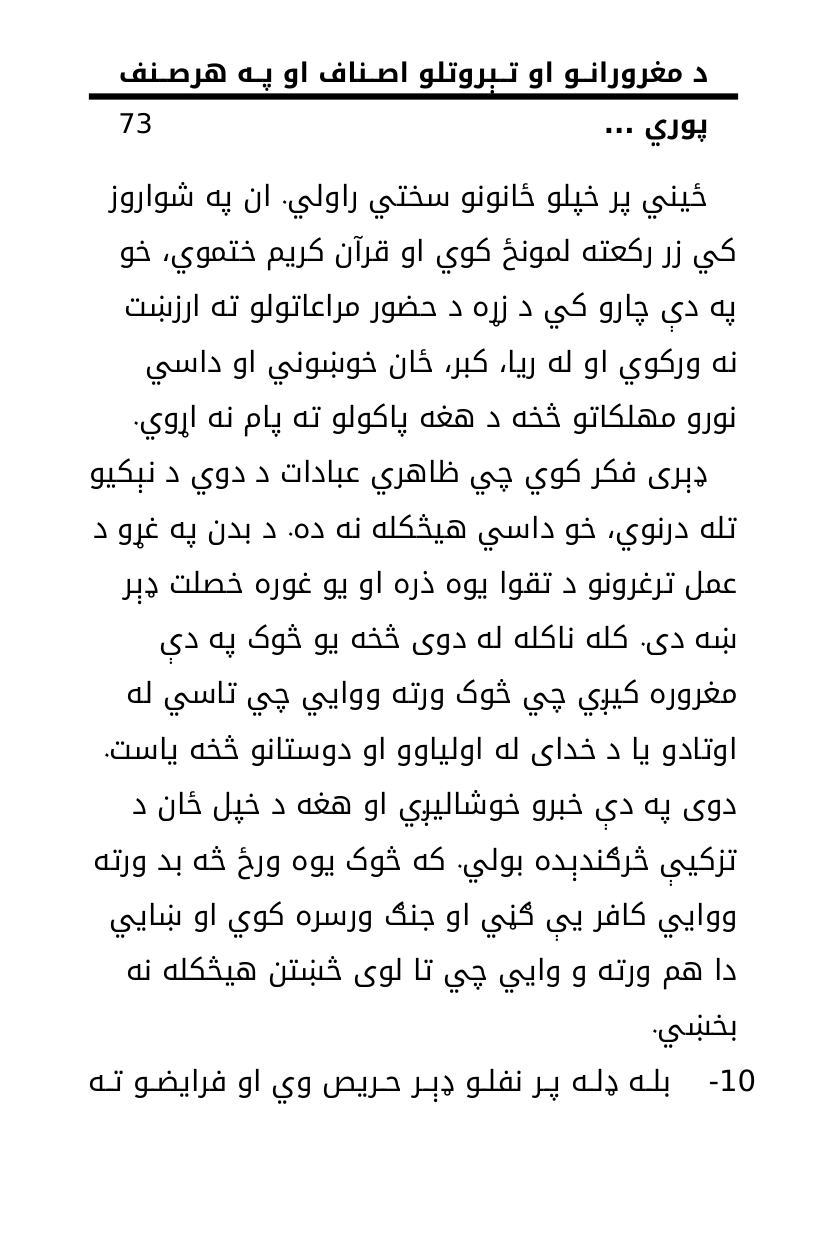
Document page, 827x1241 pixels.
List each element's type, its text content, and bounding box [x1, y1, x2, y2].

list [89, 1054, 708, 1109]
text ځيني پر خپلو ځانونو سختي راولي. ان په شواروز کي زر رکعته لمونځ کوي او قرآن کريم ختموي، خو په دې چارو کي د زړه د حضور مراعاتولو ته ارزښت نه ورکوي او له ريا، کبر، ځان خوښوني او داسي نورو مهلکاتو څخه د هغه پاکولو ته پام نه اړوي. [89, 169, 738, 445]
text ډېرى فکر کوي چي ظاهري عبادات د دوي د نېکيو تله درنوي، خو داسي هيڅکله نه ده. د بدن په غړو د عمل ترغرونو د تقوا يوه ذره او يو غوره خصلت ډېر ښه دى. کله ناکله له دوى څخه يو څوک په دې مغروره کيږي چي څوک ورته ووايي چي تاسي له اوتادو يا د خداى له اولياوو او دوستانو څخه ياست. دوى په دې خبرو خوشاليږي او هغه د خپل ځان د تزکيې څرګندېده بولي. که څوک يوه ورځ څه بد ورته ووايي کافر يې ګڼي او جنګ ورسره کوي او ښايي دا هم ورته و وايي چي تا لوى څښتن هيڅکله نه بخښي. [89, 445, 738, 1054]
